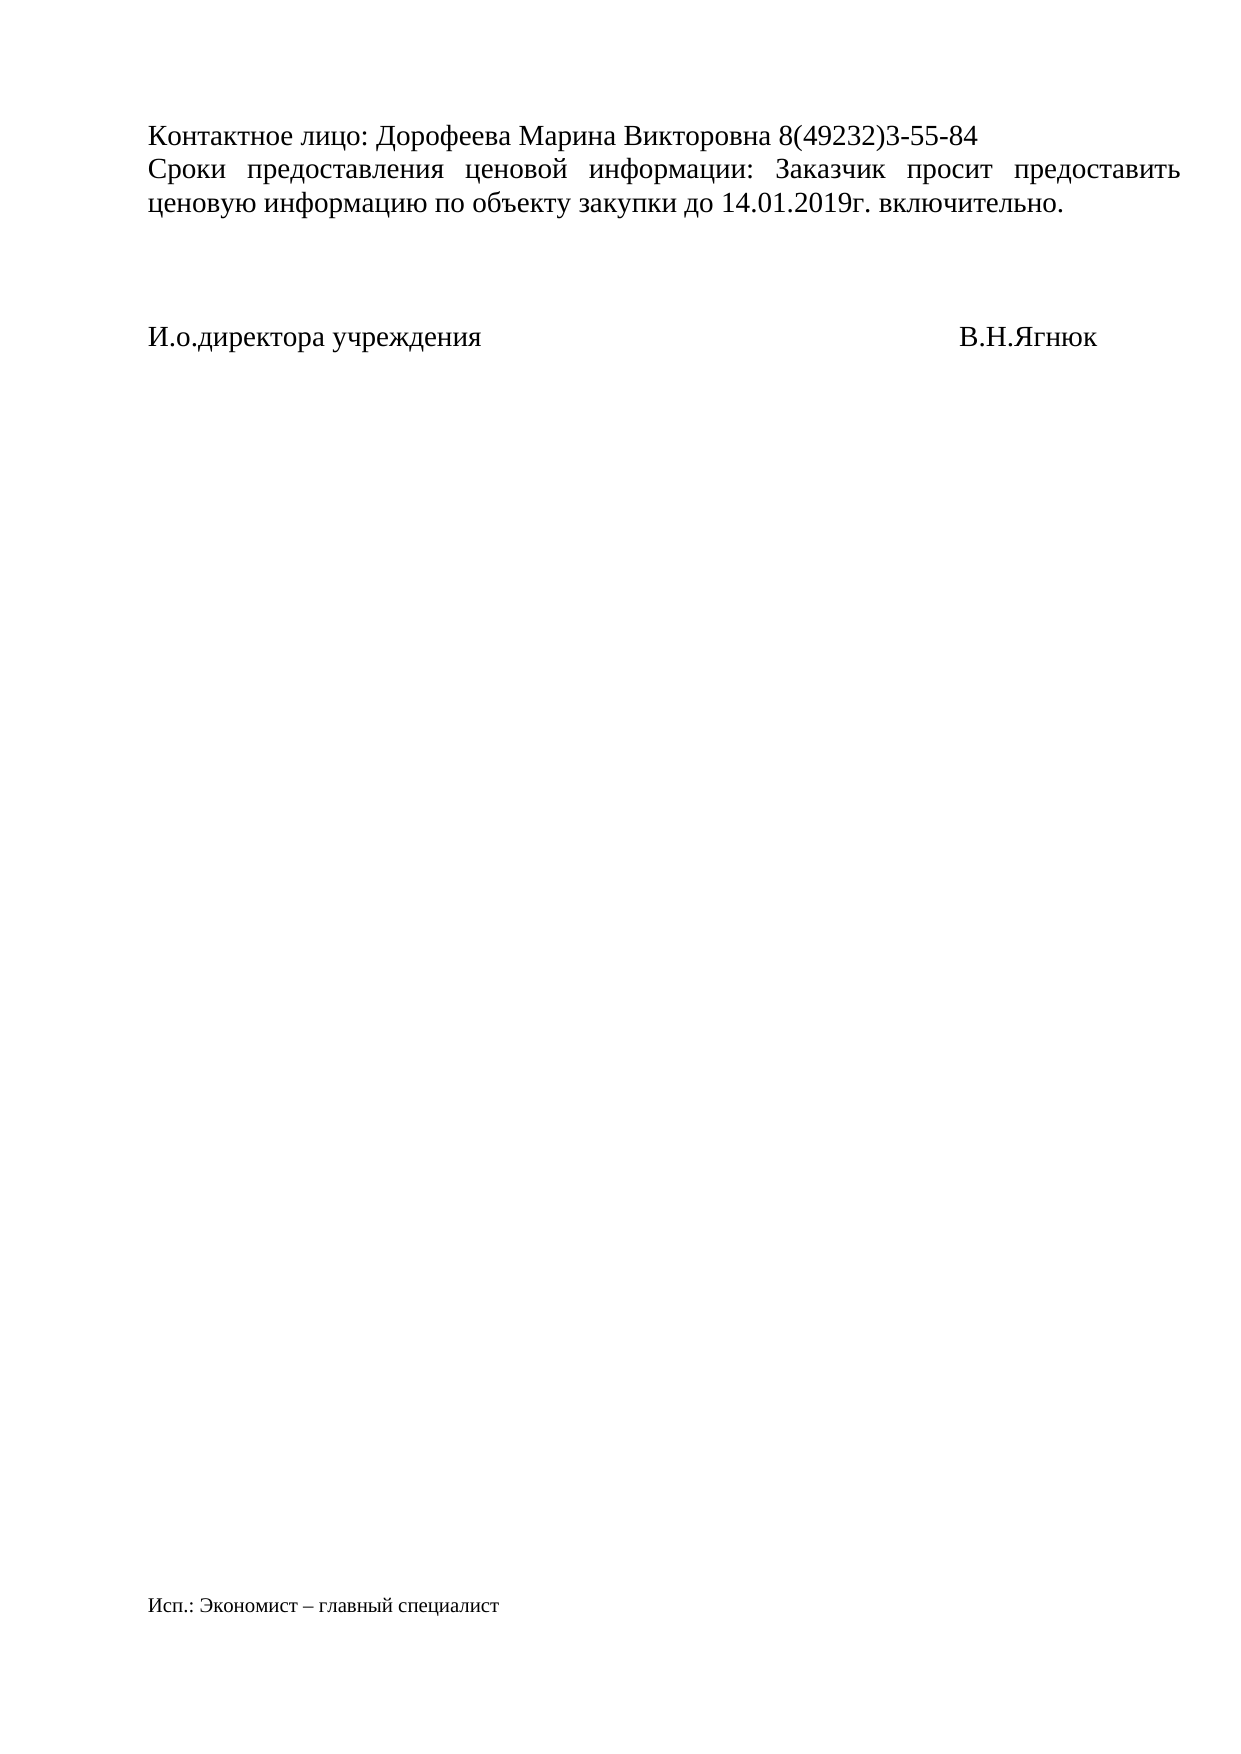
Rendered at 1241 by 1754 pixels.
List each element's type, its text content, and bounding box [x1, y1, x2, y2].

text Контактное лицо: Дорофеева Марина Викторовна 8(49232)3-55-84 [148, 118, 1181, 152]
text Исп.: Экономист – главный специалист [148, 1593, 1181, 1617]
text Сроки предоставления ценовой информации: Заказчик просит предоставить ценовую информацию по объекту закупки до 14.01.2019г. включительно. [148, 152, 1181, 219]
text И.о.директора учреждения В.Н.Ягнюк [148, 319, 1181, 353]
